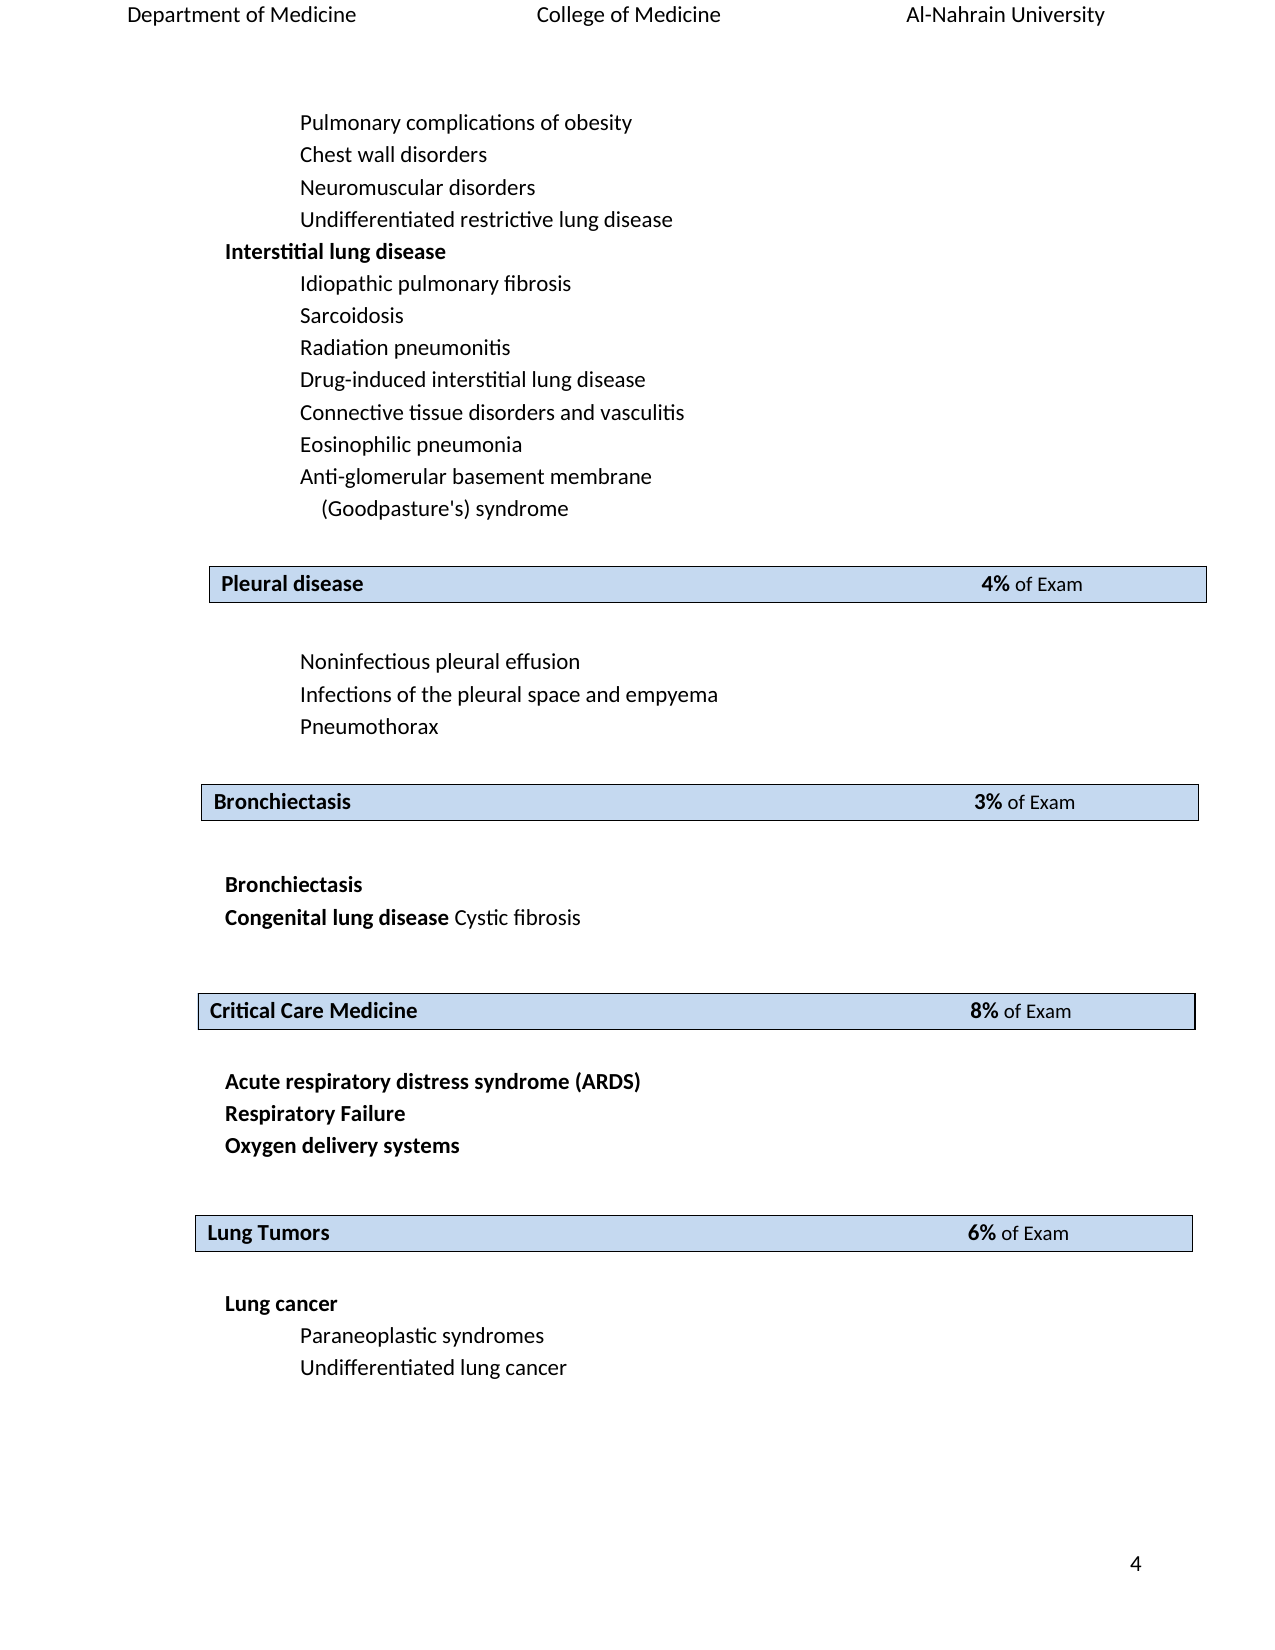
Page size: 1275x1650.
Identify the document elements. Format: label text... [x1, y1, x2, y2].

subtitle Lung cancer [225, 1289, 1164, 1317]
text Anti-glomerular basement membrane (Goodpasture's) syndrome [300, 462, 655, 522]
text Noninfectious pleural effusion [300, 647, 1164, 676]
text Infections of the pleural space and empyema Pneumothorax [300, 680, 721, 740]
subtitle Interstitial lung disease [225, 237, 1164, 265]
text Drug-induced interstitial lung disease Connective tissue disorders and vasculitis Eosinophilic pneumonia [300, 366, 687, 458]
text Paraneoplastic syndromes Undifferentiated lung cancer [300, 1321, 570, 1381]
text Pulmonary complications of obesity Chest wall disorders Neuromuscular disorders [300, 108, 633, 201]
subtitle Acute respiratory distress syndrome (ARDS) [225, 1067, 1164, 1095]
text Undifferentiated restrictive lung disease [300, 205, 1164, 233]
subtitle Bronchiectasis [225, 870, 1164, 898]
text Congenital lung disease Cystic fibrosis [225, 903, 1164, 931]
subtitle Oxygen delivery systems [225, 1132, 1164, 1159]
text Idiopathic pulmonary fibrosis Sarcoidosis [300, 269, 574, 329]
text Radiation pneumonitis [300, 333, 1164, 361]
subtitle Respiratory Failure [225, 1099, 1164, 1127]
